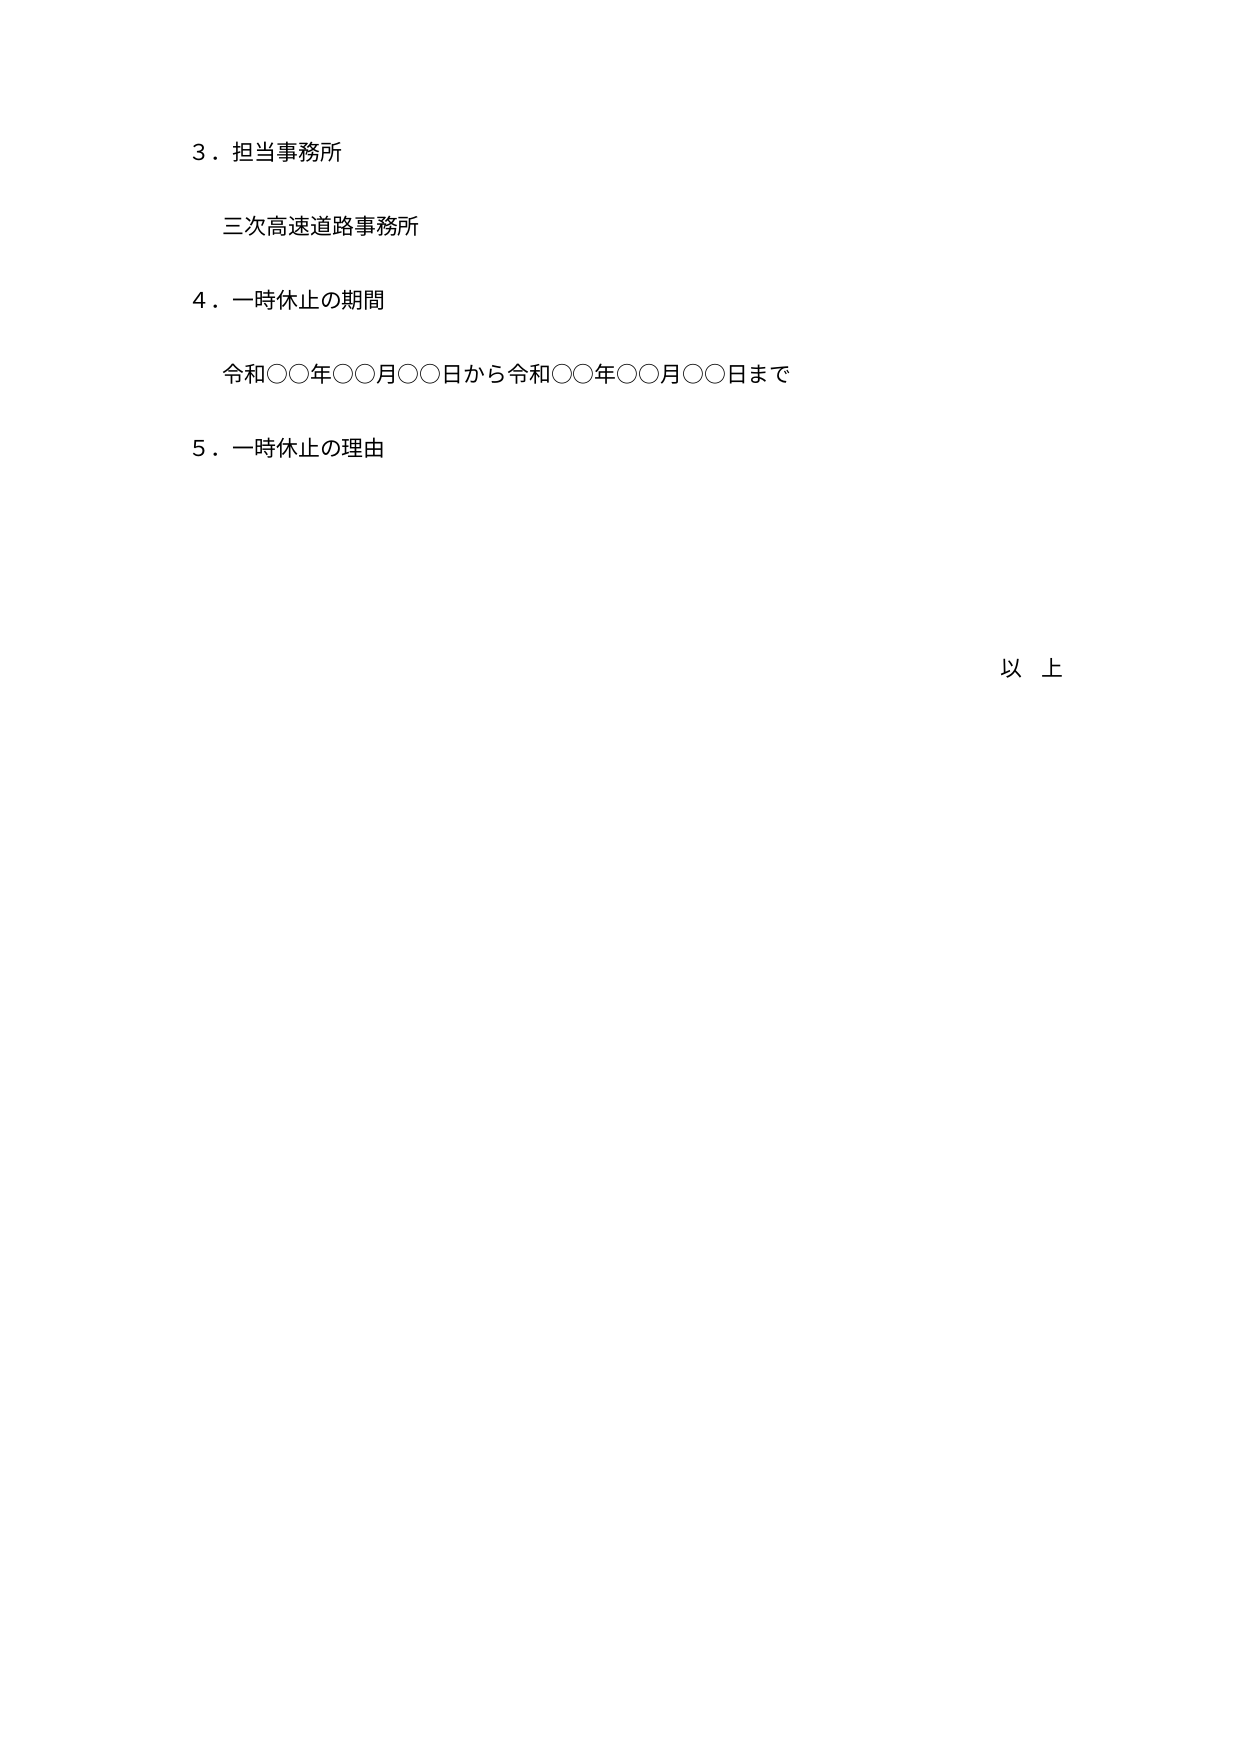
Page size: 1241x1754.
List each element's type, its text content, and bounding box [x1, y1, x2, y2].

text ４．一時休止の期間 [177, 269, 1063, 328]
text 以 上 [177, 637, 1063, 696]
text ３．担当事務所 [177, 122, 1063, 180]
text 三次高速道路事務所 [177, 196, 1063, 254]
text ５．一時休止の理由 [177, 417, 1063, 476]
text 令和○○年○○月○○日から令和○○年○○月○○日まで [177, 343, 1063, 402]
